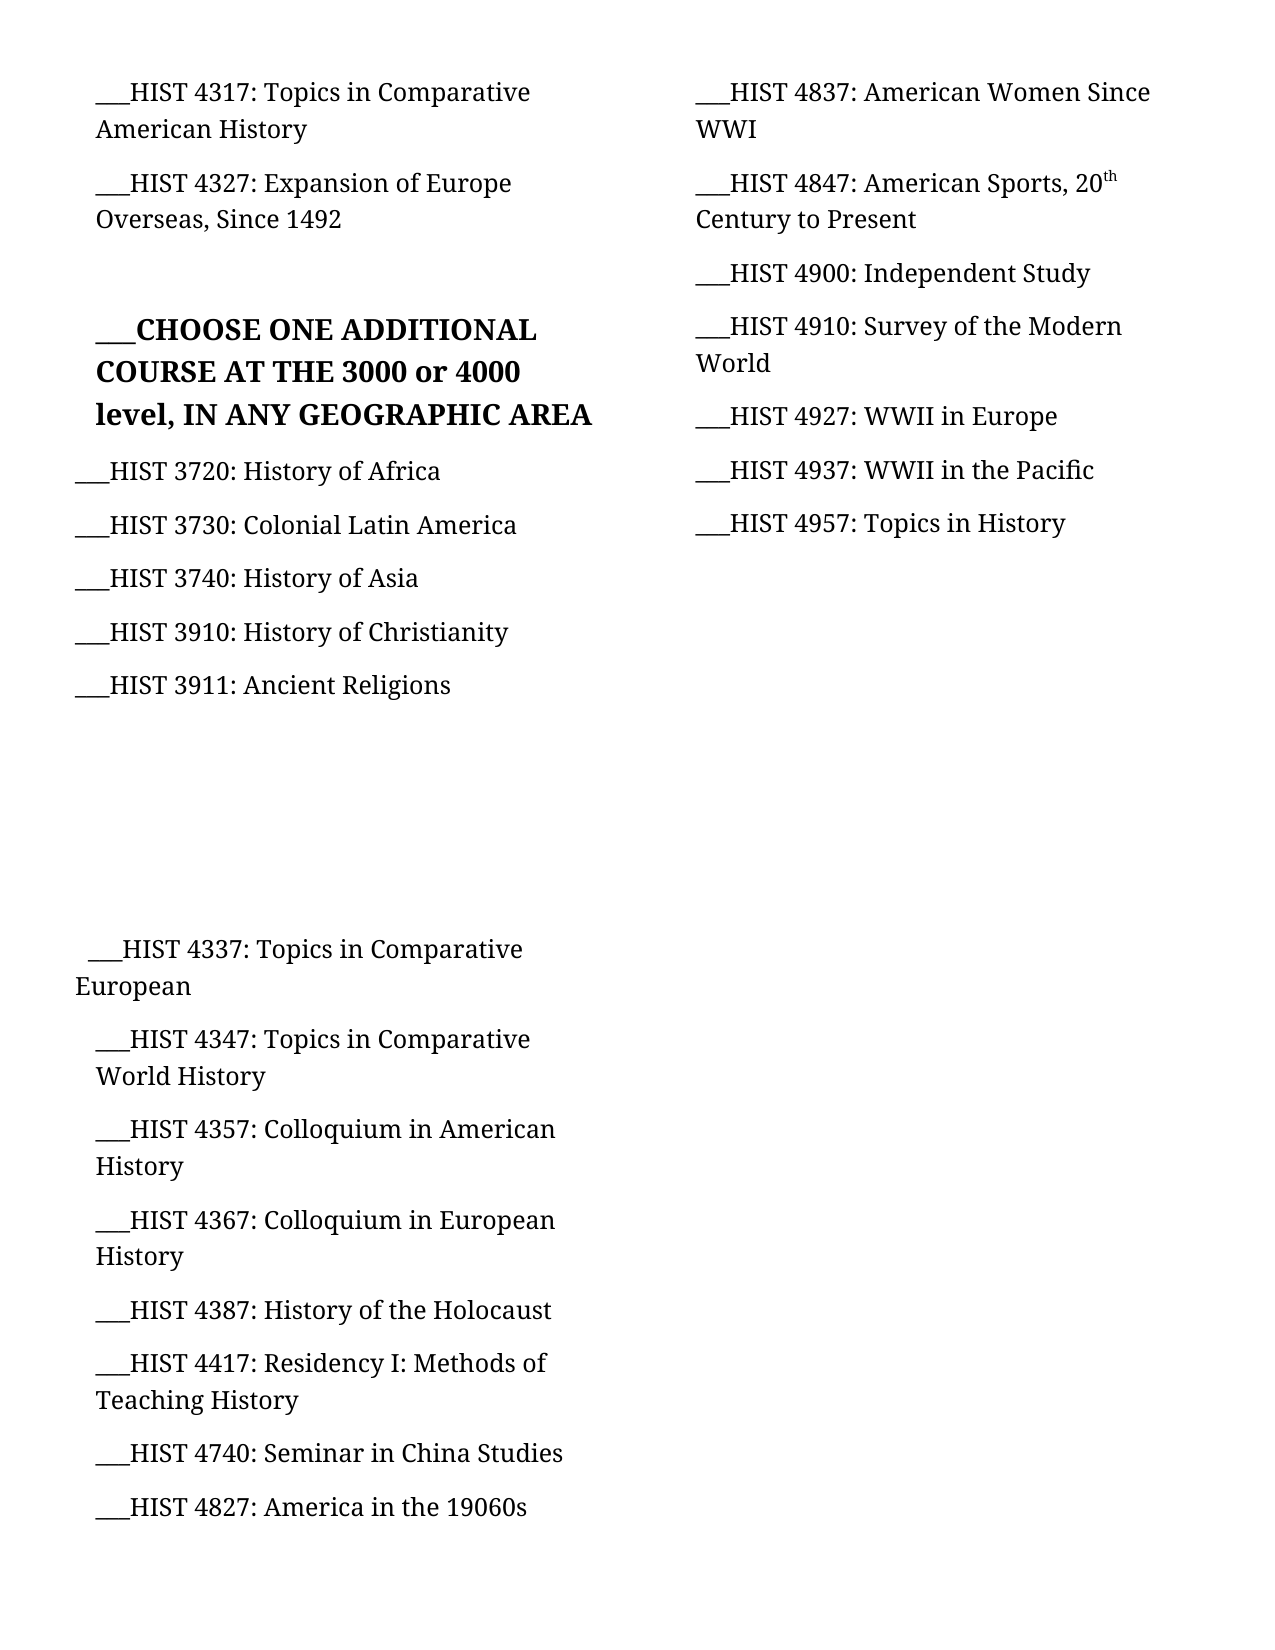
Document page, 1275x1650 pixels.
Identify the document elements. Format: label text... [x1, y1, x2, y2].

text ___HIST 4927: WWII in Europe [695, 399, 1200, 433]
text ___HIST 4387: History of the Holocaust [95, 1292, 600, 1327]
text ___HIST 4900: Independent Study [695, 255, 1200, 289]
text ___CHOOSE ONE ADDITIONAL COURSE AT THE 3000 or 4000 level, IN ANY GEOGRAPHIC AREA [95, 309, 600, 434]
text ___HIST 3740: History of Asia [75, 561, 600, 595]
text ___HIST 4827: America in the 19060s [95, 1489, 600, 1524]
text ___HIST 4847: American Sports, 20th Century to Present [695, 165, 1200, 236]
text ___HIST 4740: Seminar in China Studies [95, 1436, 600, 1470]
text ___HIST 4957: Topics in History [695, 506, 1200, 540]
text ___HIST 3720: History of Africa [75, 454, 600, 488]
text ___HIST 4937: WWII in the Pacific [695, 452, 1200, 487]
text ___HIST 4357: Colloquium in American History [95, 1112, 600, 1183]
text ___HIST 4417: Residency I: Methods of Teaching History [95, 1346, 600, 1417]
text ___HIST 4367: Colloquium in European History [95, 1202, 600, 1273]
text ___HIST 4837: American Women Since WWI [695, 75, 1200, 146]
text ___HIST 3911: Ancient Religions [75, 668, 600, 702]
text ___HIST 4337: Topics in Comparative European [75, 932, 600, 1002]
text ___HIST 3910: History of Christianity [75, 614, 600, 648]
text ___HIST 4910: Survey of the Modern World [695, 309, 1200, 380]
text ___HIST 4347: Topics in Comparative World History [95, 1022, 600, 1093]
text ___HIST 4317: Topics in Comparative American History [95, 75, 600, 146]
text ___HIST 3730: Colonial Latin America [75, 507, 600, 541]
text ___HIST 4327: Expansion of Europe Overseas, Since 1492 [95, 165, 600, 236]
